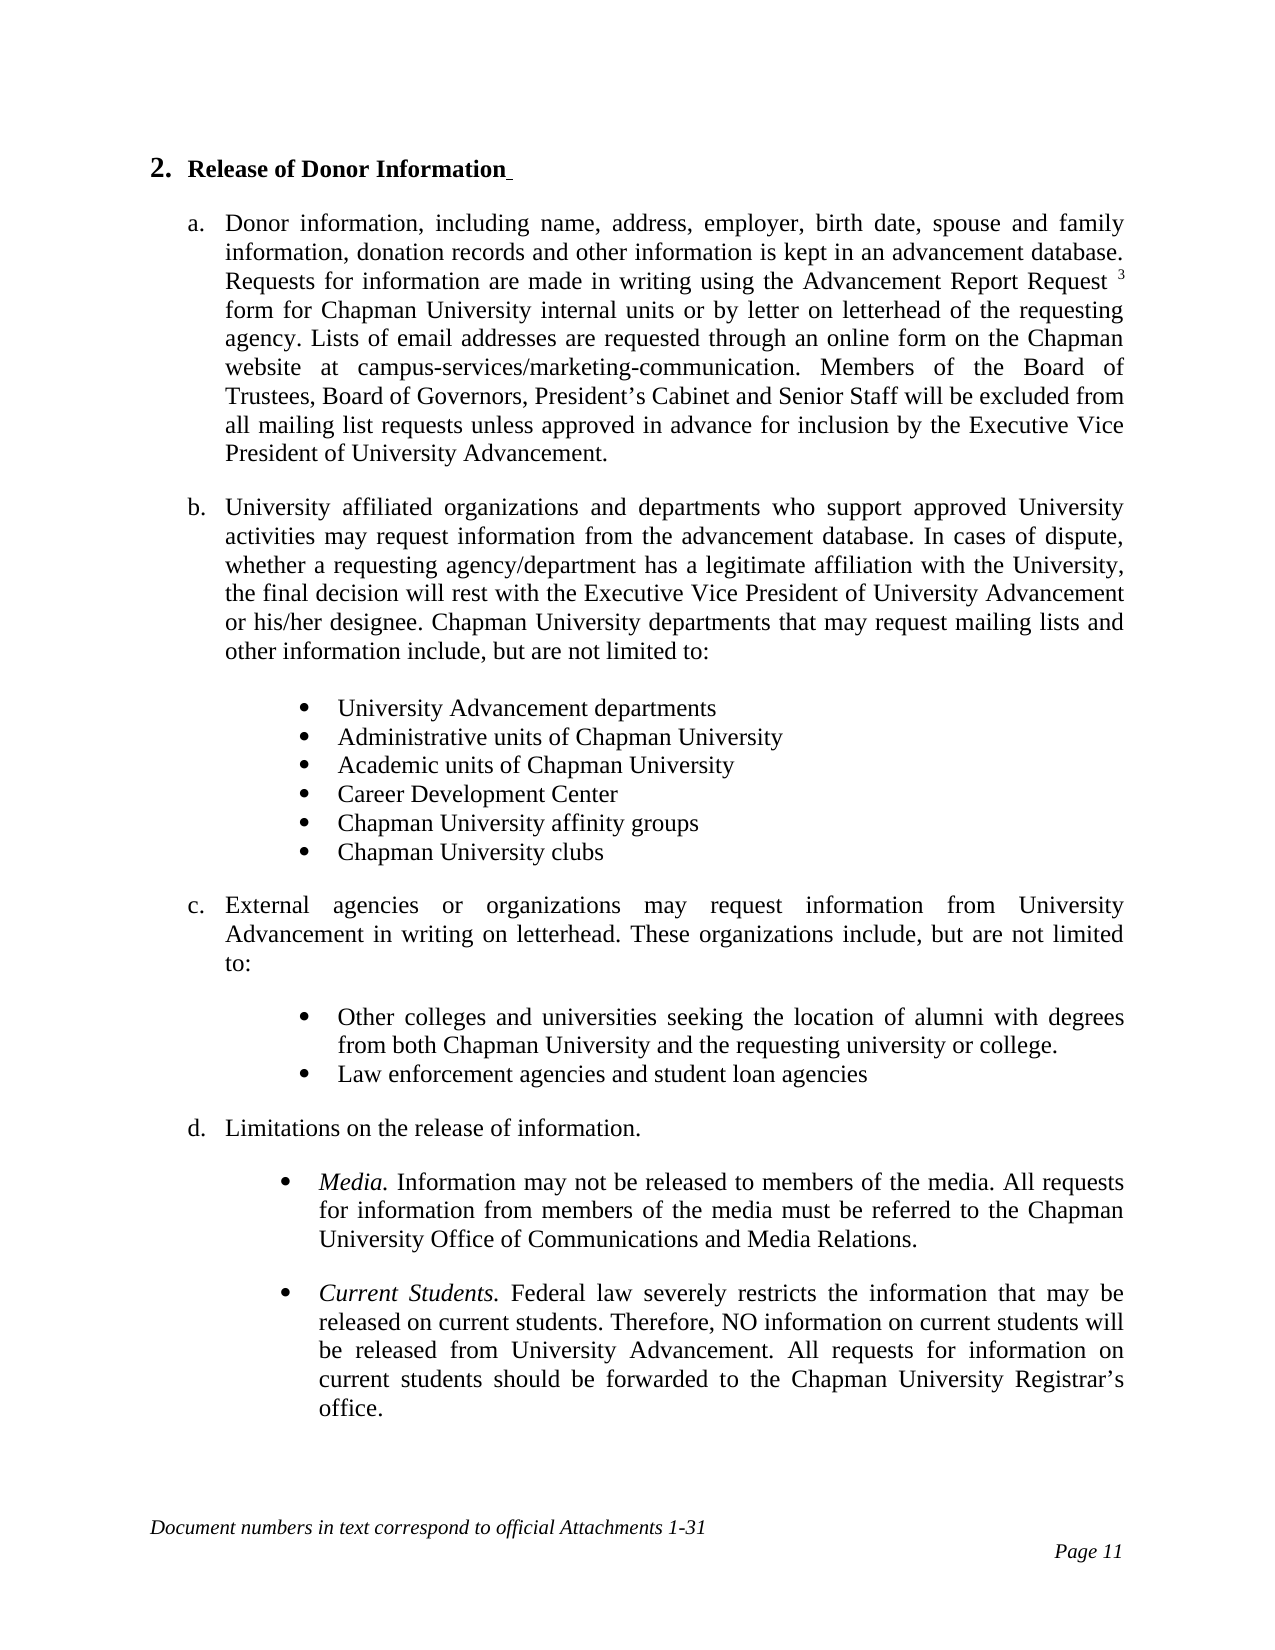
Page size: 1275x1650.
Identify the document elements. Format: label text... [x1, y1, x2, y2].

list d. Limitations on the release of information. [187, 1113, 1125, 1142]
list 2. Release of Donor Information [150, 150, 1125, 183]
list c. External agencies or organizations may request information from University Advancement in writing on letterhead. These organizations include, but are not limited to: [187, 890, 1125, 977]
list Chapman University affinity groups [300, 808, 1125, 837]
list a. Donor information, including name, address, employer, birth date, spouse and family information, donation records and other information is kept in an advancement database. Requests for information are made in writing using the Advancement Report Request 3 form for Chapman University internal units or by letter on letterhead of the requesting agency. Lists of email addresses are requested through an online form on the Chapman website at campus-services/marketing-communication. Members of the Board of Trustees, Board of Governors, President’s Cabinet and Senior Staff will be excluded from all mailing list requests unless approved in advance for inclusion by the Executive Vice President of University Advancement. [187, 208, 1125, 467]
list Other colleges and universities seeking the location of alumni with degrees from both Chapman University and the requesting university or college. [300, 1002, 1125, 1059]
list University Advancement departments [300, 693, 1125, 722]
list Current Students. Federal law severely restricts the information that may be released on current students. Therefore, NO information on current students will be released from University Advancement. All requests for information on current students should be forwarded to the Chapman University Registrar’s office. [281, 1278, 1125, 1422]
list Law enforcement agencies and student loan agencies [300, 1059, 1125, 1088]
list Chapman University clubs [300, 837, 1125, 865]
list Career Development Center [300, 779, 1125, 808]
list b. University affiliated organizations and departments who support approved University activities may request information from the advancement database. In cases of dispute, whether a requesting agency/department has a legitimate affiliation with the University, the final decision will rest with the Executive Vice President of University Advancement or his/her designee. departments that may request mailing lists and other information include, but are not limited to: [187, 492, 1125, 665]
list Administrative units of Chapman University [300, 722, 1125, 750]
list Media. Information may not be released to members of the media. All requests for information from members of the media must be referred to the Chapman University Office of Communications and Media Relations. [281, 1167, 1125, 1253]
list Academic units of Chapman University [300, 750, 1125, 779]
